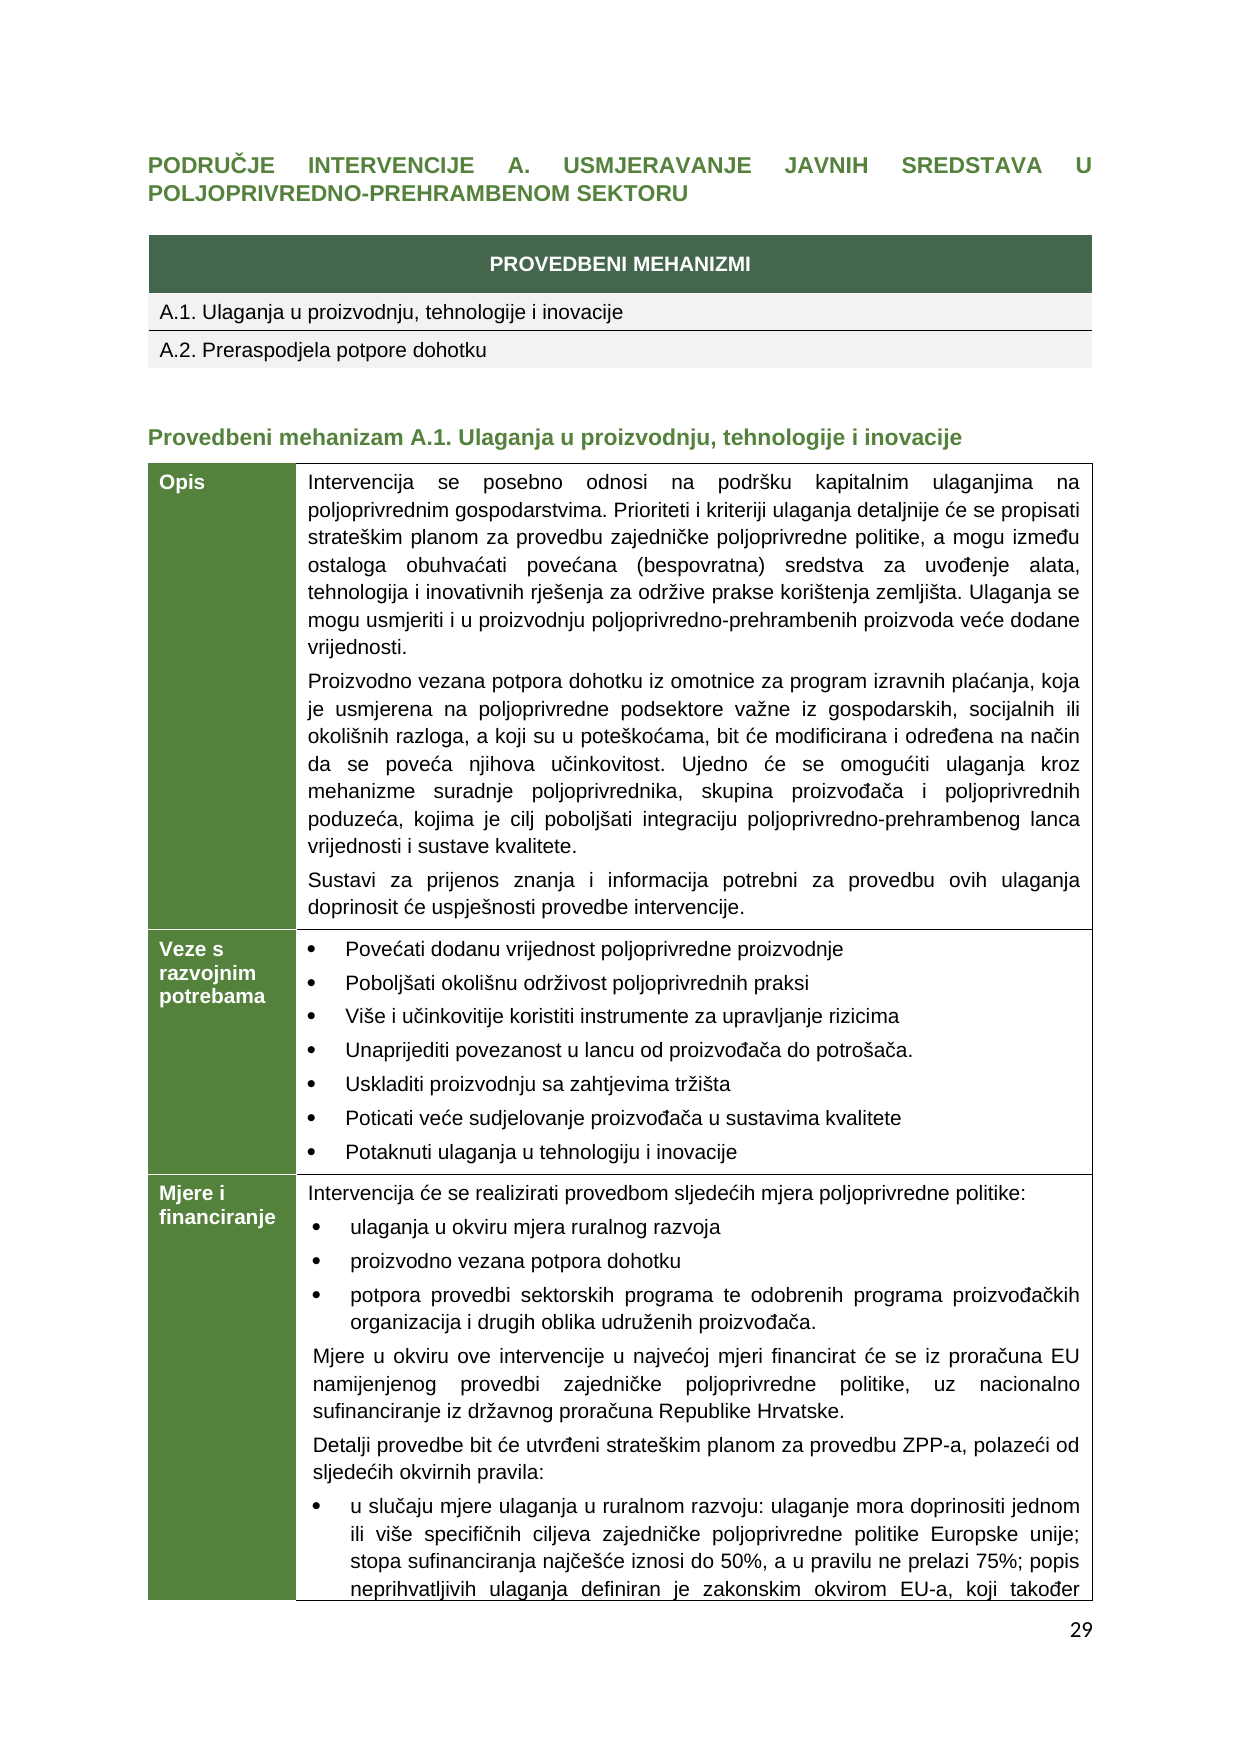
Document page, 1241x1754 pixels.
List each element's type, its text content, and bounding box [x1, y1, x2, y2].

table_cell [297, 1175, 1092, 1600]
text Provedbeni mehanizam A.1. Ulaganja u proizvodnju, tehnologije i inovacije [148, 424, 1093, 450]
table_header Opis [148, 463, 296, 929]
table_cell A.2. Preraspodjela potpore dohotku [148, 330, 1092, 368]
text PODRUČJE INTERVENCIJE A. USMJERAVANJE JAVNIH SREDSTAVA U POLJOPRIVREDNO-PREHRAMBENOM SEKTORU [148, 152, 1093, 207]
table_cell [148, 1175, 296, 1600]
table_header Intervencija se posebno odnosi na podršku kapitalnim ulaganjima na poljoprivrednim gospodarstvima. Prioriteti i kriteriji ulaganja detaljnije će se propisati strateškim planom za provedbu zajedničke poljoprivredne politike, a mogu između ostaloga obuhvaćati povećana (bespovratna) sredstva za uvođenje alata, tehnologija i inovativnih rješenja za održive prakse korištenja zemljišta. Ulaganja se mogu usmjeriti i u proizvodnju poljoprivredno-prehrambenih proizvoda veće dodane vrijednosti. Proizvodno vezana potpora dohotku iz omotnice za program izravnih plaćanja, koja je usmjerena na poljoprivredne podsektore važne iz gospodarskih, socijalnih ili okolišnih razloga, a koji su u poteškoćama, bit će modificirana i određena na način da se poveća njihova učinkovitost. Ujedno će se omogućiti ulaganja kroz mehanizme suradnje poljoprivrednika, skupina proizvođača i poljoprivrednih poduzeća, kojima je cilj poboljšati integraciju poljoprivredno-prehrambenog lanca vrijednosti i sustave kvalitete. Sustavi za prijenos znanja i informacija potrebni za provedbu ovih ulaganja doprinosit će uspješnosti provedbe intervencije. [297, 464, 1092, 929]
table_cell A.1. Ulaganja u proizvodnju, tehnologije i inovacije [148, 294, 1092, 330]
table_header PROVEDBENI MEHANIZMI [149, 235, 1092, 293]
table_cell Veze s razvojnim potrebama [148, 930, 296, 1174]
table_cell Povećati dodanu vrijednost poljoprivredne proizvodnje Poboljšati okolišnu održivost poljoprivrednih praksi Više i učinkovitije koristiti instrumente za upravljanje rizicima Unaprijediti povezanost u lancu od proizvođača do potrošača. Uskladiti proizvodnju sa zahtjevima tržišta Poticati veće sudjelovanje proizvođača u sustavima kvalitete Potaknuti ulaganja u tehnologiju i inovacije [297, 930, 1092, 1174]
